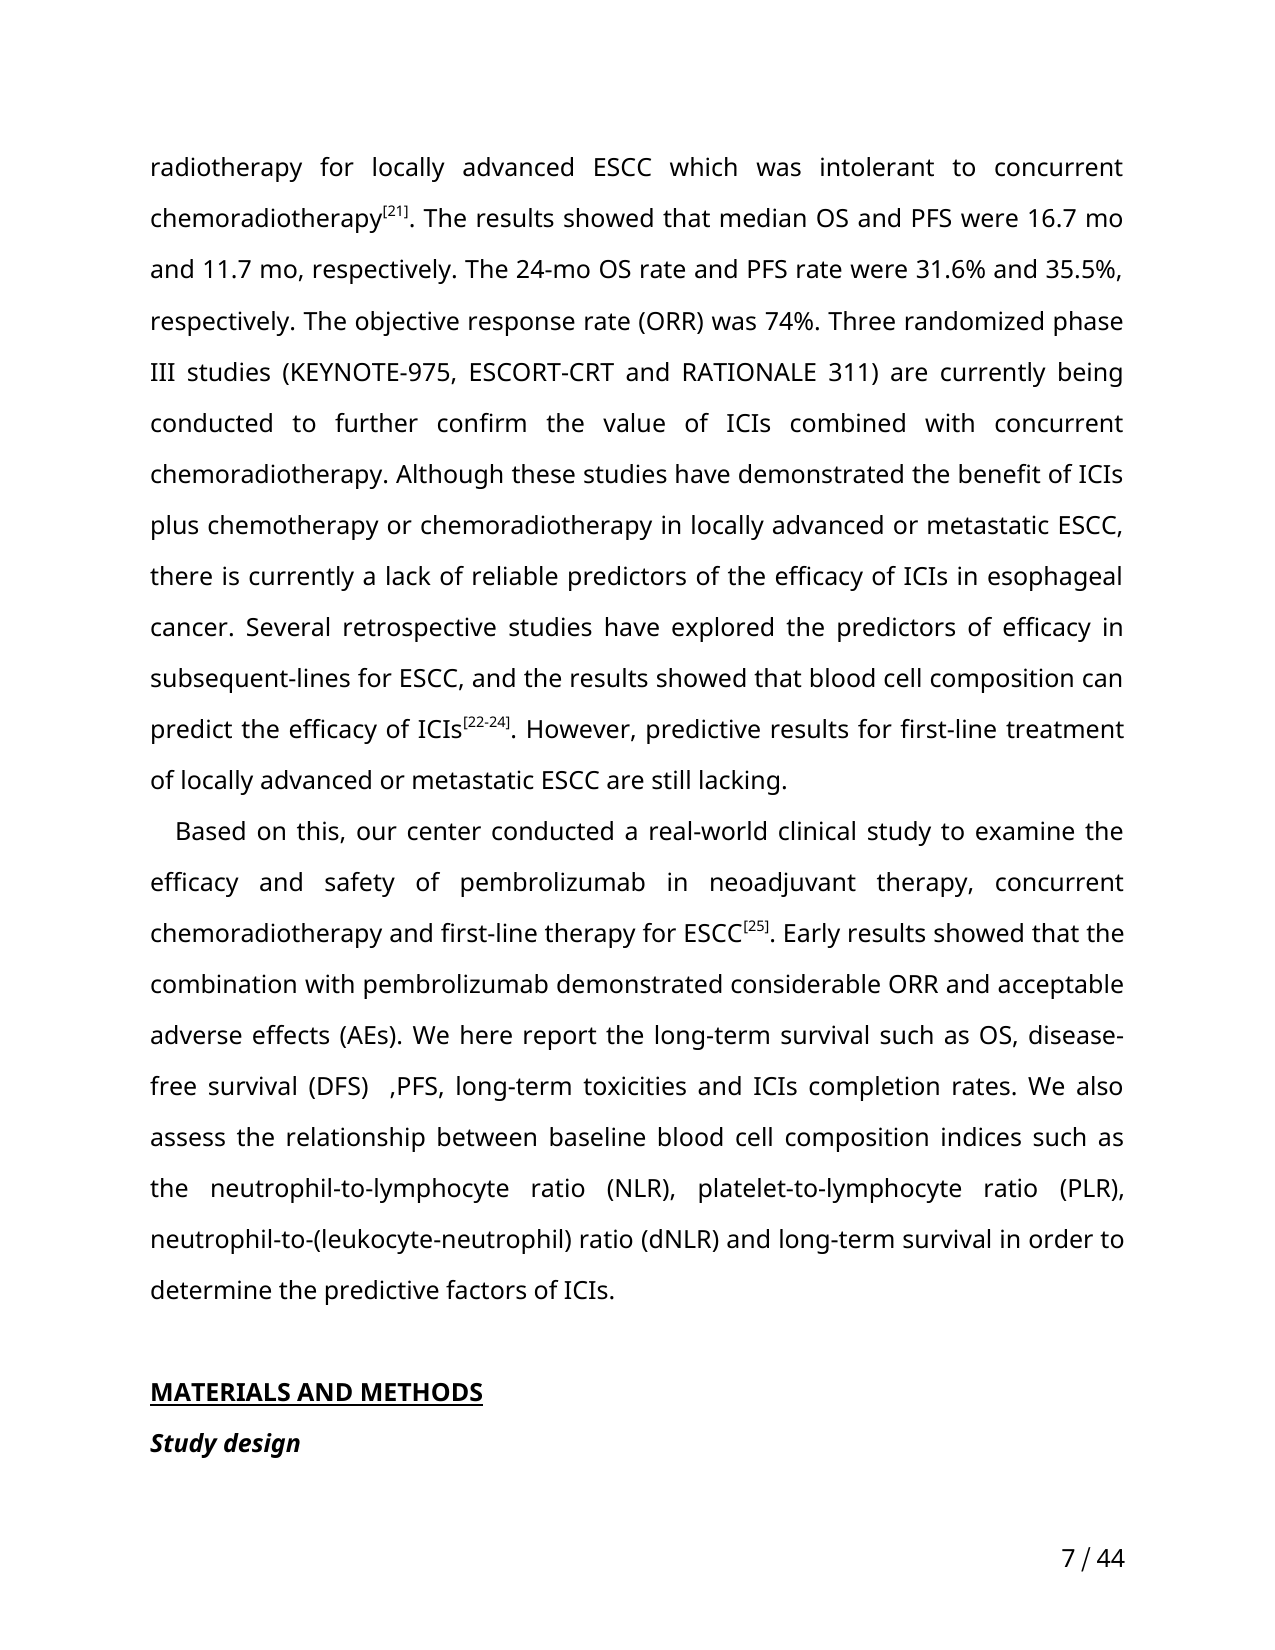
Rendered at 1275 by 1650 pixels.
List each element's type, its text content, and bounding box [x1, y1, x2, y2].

text MATERIALS AND METHODS [150, 1375, 1125, 1409]
text Study design [150, 1426, 1125, 1460]
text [150, 150, 1125, 797]
text Based on this, our center conducted a real-world clinical study to examine the efficacy and safety of pembrolizumab in neoadjuvant therapy, concurrent chemoradiotherapy and first-line therapy for ESCC[25]. Early results showed that the combination with pembrolizumab demonstrated considerable ORR and acceptable adverse effects (AEs). We here report the long-term survival such as OS, disease-free survival (DFS) ,PFS, long-term toxicities and ICIs completion rates. We also assess the relationship between baseline blood cell composition indices such as the neutrophil-to-lymphocyte ratio (NLR), platelet-to-lymphocyte ratio (PLR), neutrophil-to-(leukocyte-neutrophil) ratio (dNLR) and long-term survival in order to determine the predictive factors of ICIs. [150, 813, 1125, 1307]
